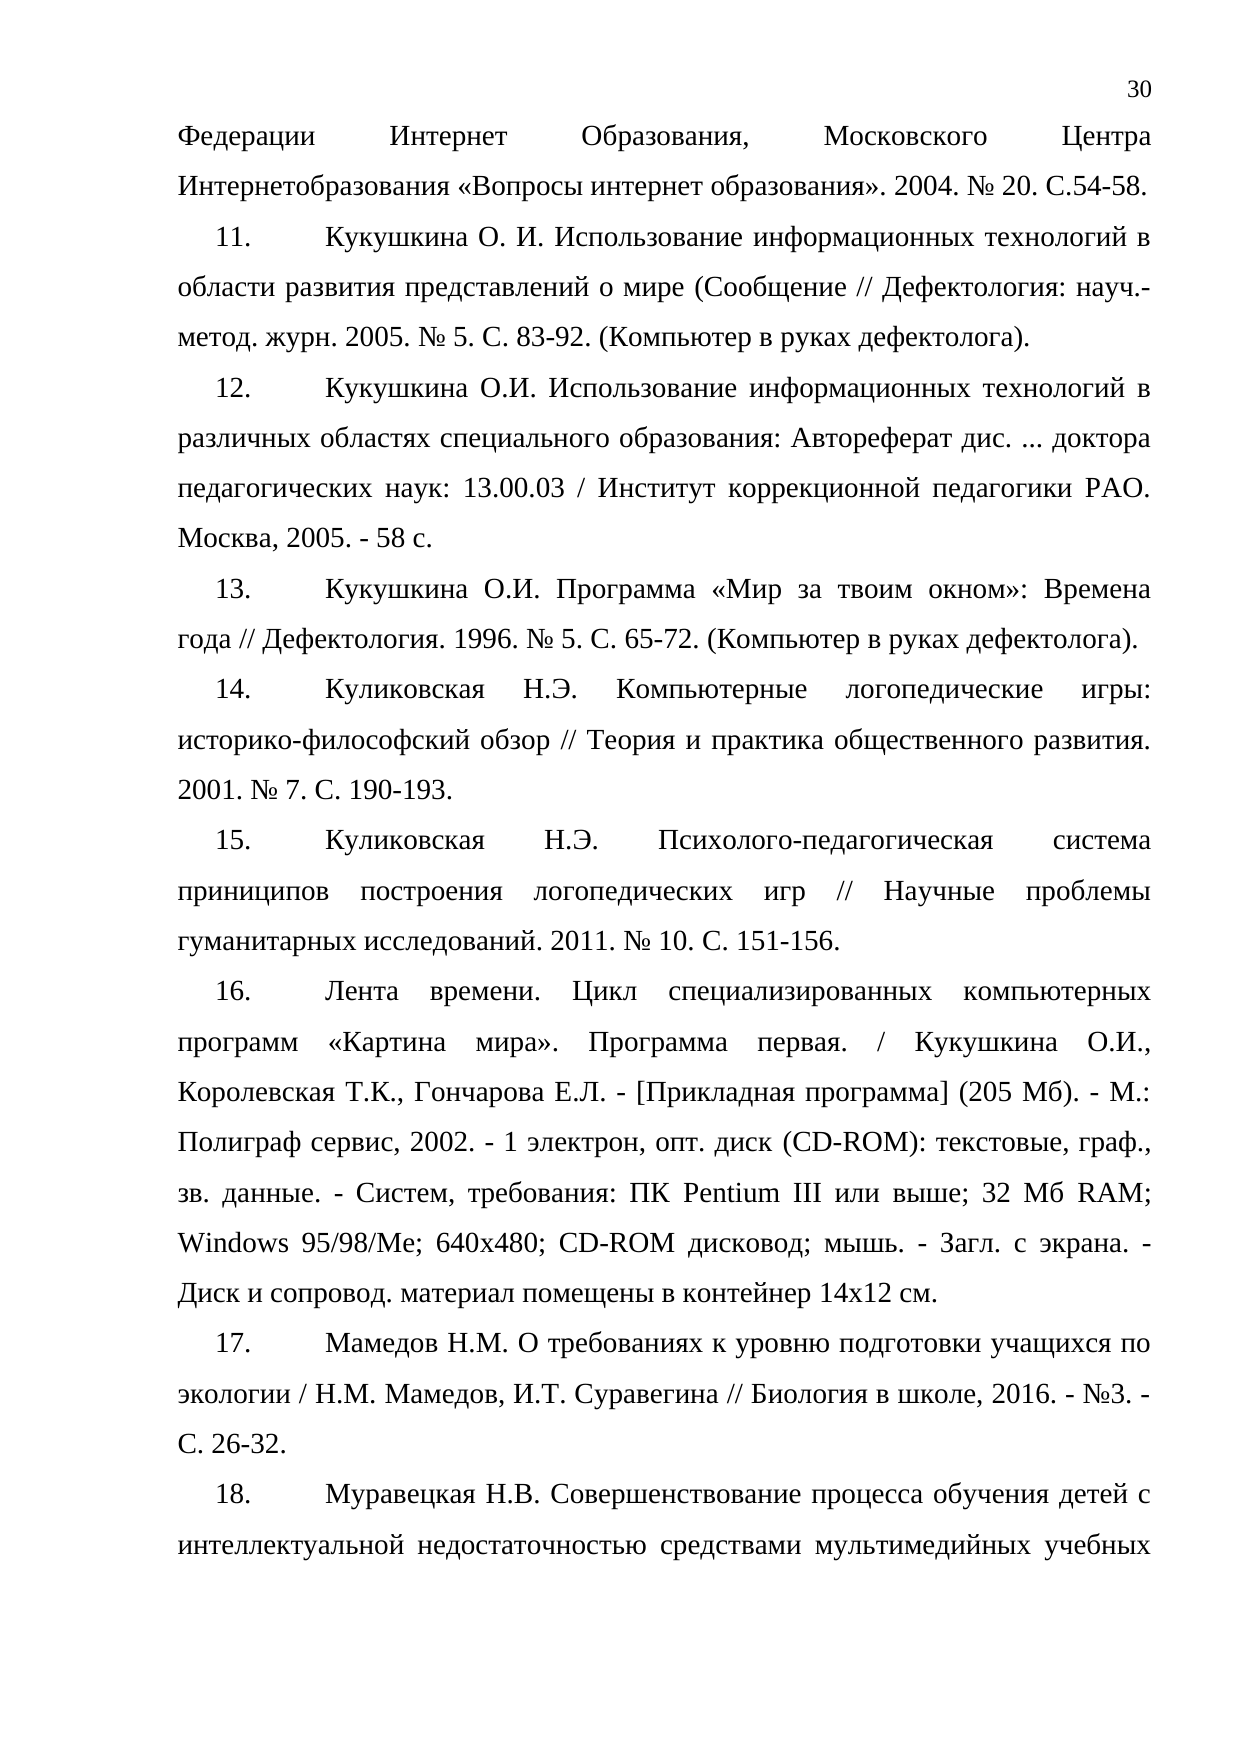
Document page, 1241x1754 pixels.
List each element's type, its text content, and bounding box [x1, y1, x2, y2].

list Куликовская Н.Э. Психолого-педагогическая система приниципов построения логопедических игр // Научные проблемы гуманитарных исследований. 2011. № 10. С. 151-156. [177, 822, 1152, 957]
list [177, 118, 1152, 202]
list Куликовская Н.Э. Компьютерные логопедические игры: историко-философский обзор // Теория и практика общественного развития. 2001. № 7. С. 190-193. [177, 672, 1152, 806]
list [177, 1477, 1152, 1560]
list Кукушкина О.И. Использование информационных технологий в различных областях специального образования: Автореферат дис. ... доктора педагогических наук: 13.00.03 / Институт коррекционной педагогики РАО. Москва, 2005. - 58 с. [177, 370, 1152, 554]
list Лента времени. Цикл специализированных компьютерных программ «Картина мира». Программа первая. / Кукушкина О.И., Королевская Т.К., Гончарова Е.Л. - [Прикладная программа] (205 Мб). - М.: Полиграф сервис, 2002. - 1 электрон, опт. диск (CD-ROM): текстовые, граф., зв. данные. - Систем, требования: ПК Pentium III или выше; 32 Мб RAM; Windows 95/98/Me; 640x480; CD-ROM дисковод; мышь. - Загл. с экрана. - Диск и сопровод. материал помещены в контейнер 14x12 см. [177, 973, 1152, 1309]
list Мамедов Н.М. О требованиях к уровню подготовки учащихся по экологии / Н.М. Мамедов, И.Т. Суравегина // Биология в школе, 2016. - №3. - С. 26-32. [177, 1326, 1152, 1460]
list Кукушкина О.И. Программа «Мир за твоим окном»: Времена года // Дефектология. 1996. № 5. С. 65-72. (Компьютер в руках дефектолога). [177, 571, 1152, 655]
list Кукушкина О. И. Использование информационных технологий в области развития представлений о мире (Сообщение // Дефектология: науч.-метод. журн. 2005. № 5. С. 83-92. (Компьютер в руках дефектолога). [177, 219, 1152, 353]
